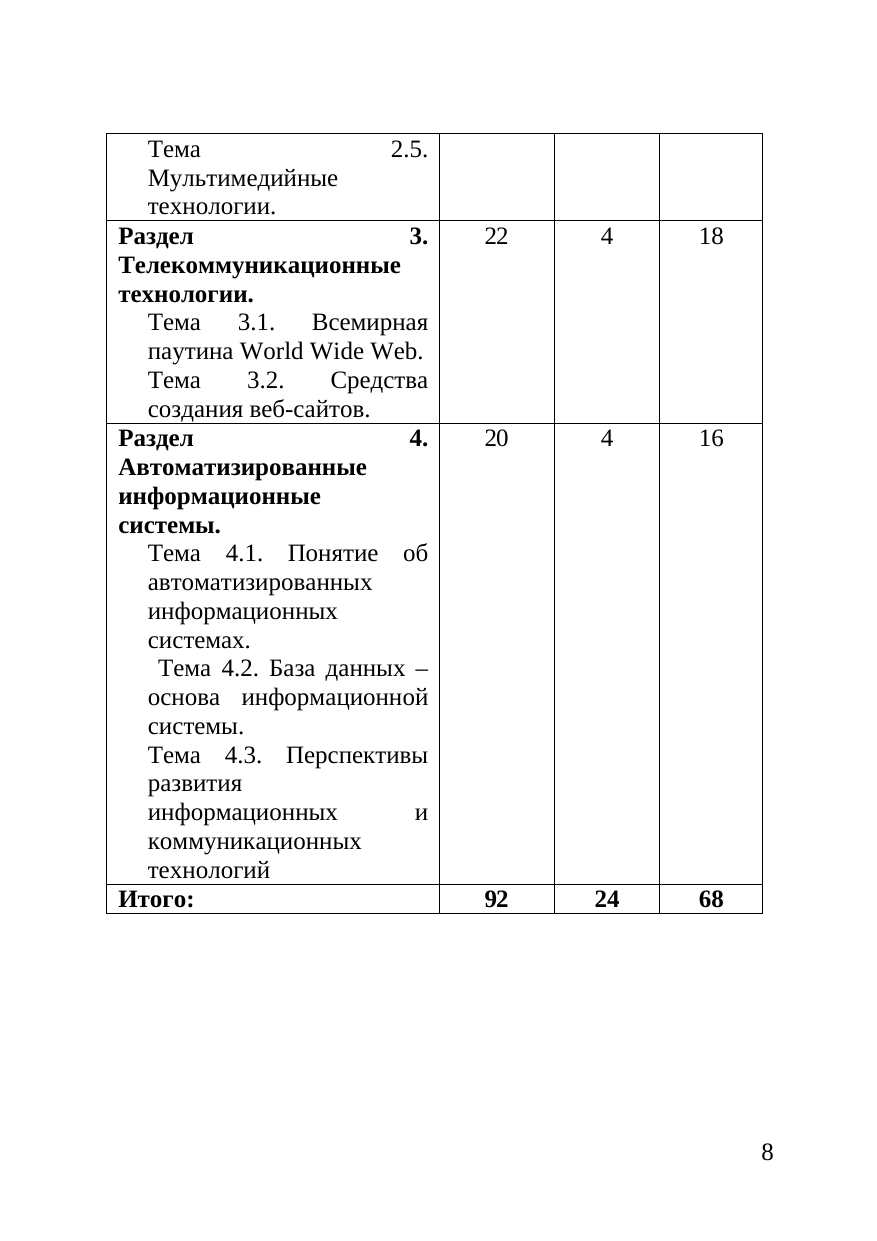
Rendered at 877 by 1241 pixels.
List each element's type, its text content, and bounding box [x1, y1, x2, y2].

table_cell 16 [660, 424, 762, 883]
table_cell 42 [440, 134, 554, 220]
table_cell 4 [555, 424, 659, 883]
table_cell Итого: [107, 885, 439, 913]
table_cell 18 [660, 221, 762, 422]
table_cell 92 [440, 885, 554, 913]
table_cell Раздел 3. Телекоммуникационные технологии. Тема 3.1. Всемирная паутина World Wide Web. Тема 3.2. Средства создания веб-сайтов. [107, 221, 439, 422]
table_cell 4 [555, 221, 659, 422]
table_cell 22 [440, 221, 554, 422]
table_cell Раздел 4. Автоматизированные информационные системы. Тема 4.1. Понятие об автоматизированных информационных системах. Тема 4.2. База данных – основа информационной системы. Тема 4.3. Перспективы развития информационных и коммуникационных технологий [107, 424, 439, 883]
table_cell 20 [440, 424, 554, 883]
table_cell 8 [555, 134, 659, 220]
table_cell 68 [660, 885, 762, 913]
table_cell 24 [555, 885, 659, 913]
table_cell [107, 134, 439, 220]
table_cell 34 [660, 134, 762, 220]
